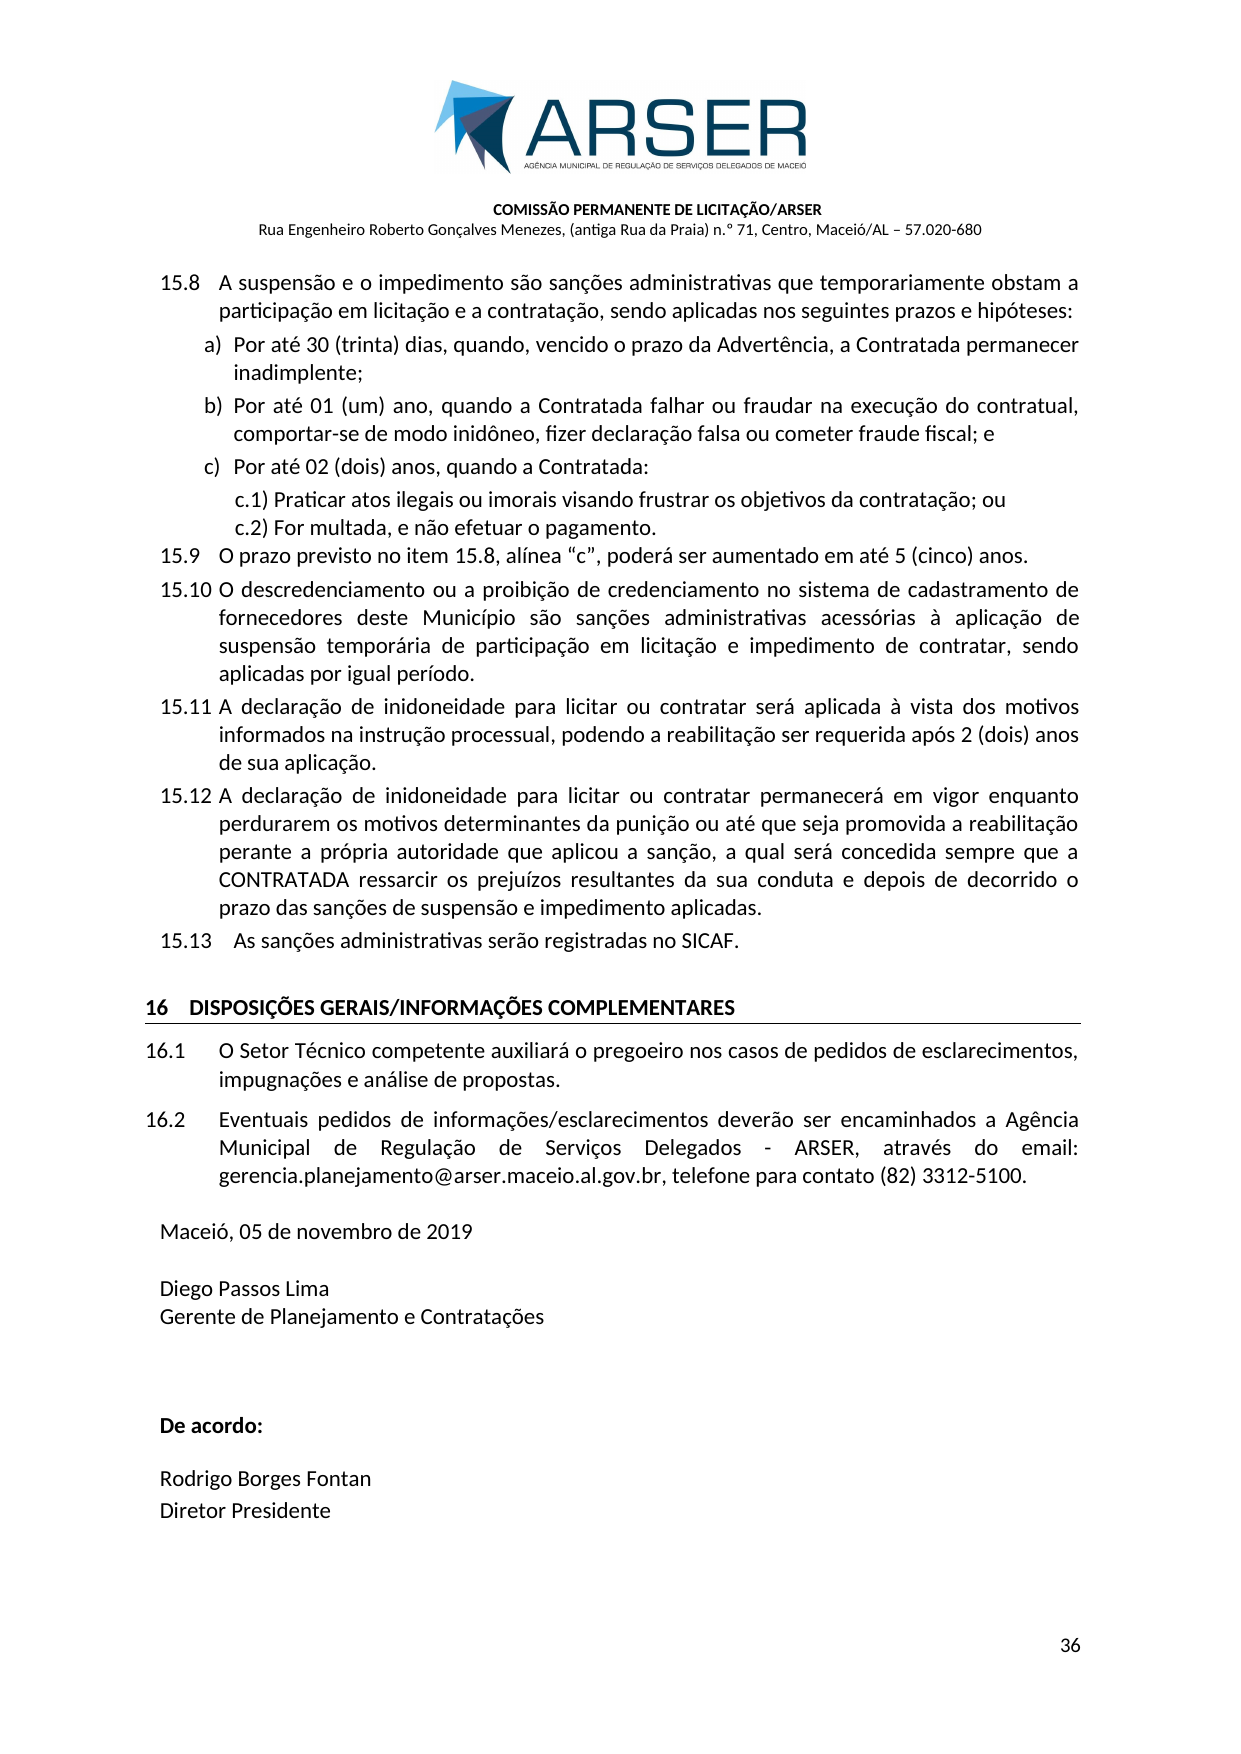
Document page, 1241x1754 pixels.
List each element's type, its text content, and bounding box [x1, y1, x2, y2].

text Diretor Presidente [159, 1496, 1081, 1524]
list As sanções administrativas serão registradas no SICAF. [159, 927, 1081, 954]
text c.1) Praticar atos ilegais ou imorais visando frustrar os objetivos da contratação; ou [234, 485, 1081, 513]
text Rodrigo Borges Fontan [159, 1464, 1081, 1492]
picture [767, 105, 799, 128]
list A declaração de inidoneidade para licitar ou contratar será aplicada à vista dos motivos informados na instrução processual, podendo a reabilitação ser requerida após 2 (dois) anos de sua aplicação. [159, 692, 1081, 776]
text Gerente de Planejamento e Contratações [159, 1302, 1081, 1330]
list Por até 01 (um) ano, quando a Contratada falhar ou fraudar na execução do contratual, comportar-se de modo inidôneo, fizer declaração falsa ou cometer fraude fiscal; e [204, 391, 1081, 447]
list A declaração de inidoneidade para licitar ou contratar permanecerá em vigor enquanto perdurarem os motivos determinantes da punição ou até que seja promovida a reabilitação perante a própria autoridade que aplicou a sanção, a qual será concedida sempre que a CONTRATADA ressarcir os prejuízos resultantes da sua conduta e depois de decorrido o prazo das sanções de suspensão e impedimento aplicadas. [159, 781, 1081, 921]
list Por até 30 (trinta) dias, quando, vencido o prazo da Advertência, a Contratada permanecer inadimplente; [204, 330, 1081, 386]
list O descredenciamento ou a proibição de credenciamento no sistema de cadastramento de fornecedores deste Município são sanções administrativas acessórias à aplicação de suspensão temporária de participação em licitação e impedimento de contratar, sendo aplicadas por igual período. [159, 575, 1081, 687]
text Diego Passos Lima [159, 1274, 1081, 1302]
list DISPOSIÇÕES GERAIS/INFORMAÇÕES COMPLEMENTARES [145, 993, 1081, 1023]
text c.2) For multada, e não efetuar o pagamento. [234, 513, 1081, 541]
list Eventuais pedidos de informações/esclarecimentos deverão ser encaminhados a Agência Municipal de Regulação de Serviços Delegados - ARSER, através do email: gerencia.planejamento@arser.maceio.al.gov.br, telefone para contato (82) 3312-5100. [145, 1105, 1081, 1189]
list A suspensão e o impedimento são sanções administrativas que temporariamente obstam a participação em licitação e a contratação, sendo aplicadas nos seguintes prazos e hipóteses: [159, 268, 1081, 324]
list O Setor Técnico competente auxiliará o pregoeiro nos casos de pedidos de esclarecimentos, impugnações e análise de propostas. [145, 1037, 1081, 1093]
text Maceió, 05 de novembro de 2019 [159, 1217, 1081, 1245]
text De acordo: [159, 1411, 1081, 1439]
list O prazo previsto no item 15.8, alínea “c”, poderá ser aumentado em até 5 (cinco) anos. [159, 541, 1081, 569]
list Por até 02 (dois) anos, quando a Contratada: [204, 452, 1081, 480]
picture [434, 80, 806, 174]
picture [799, 125, 806, 137]
